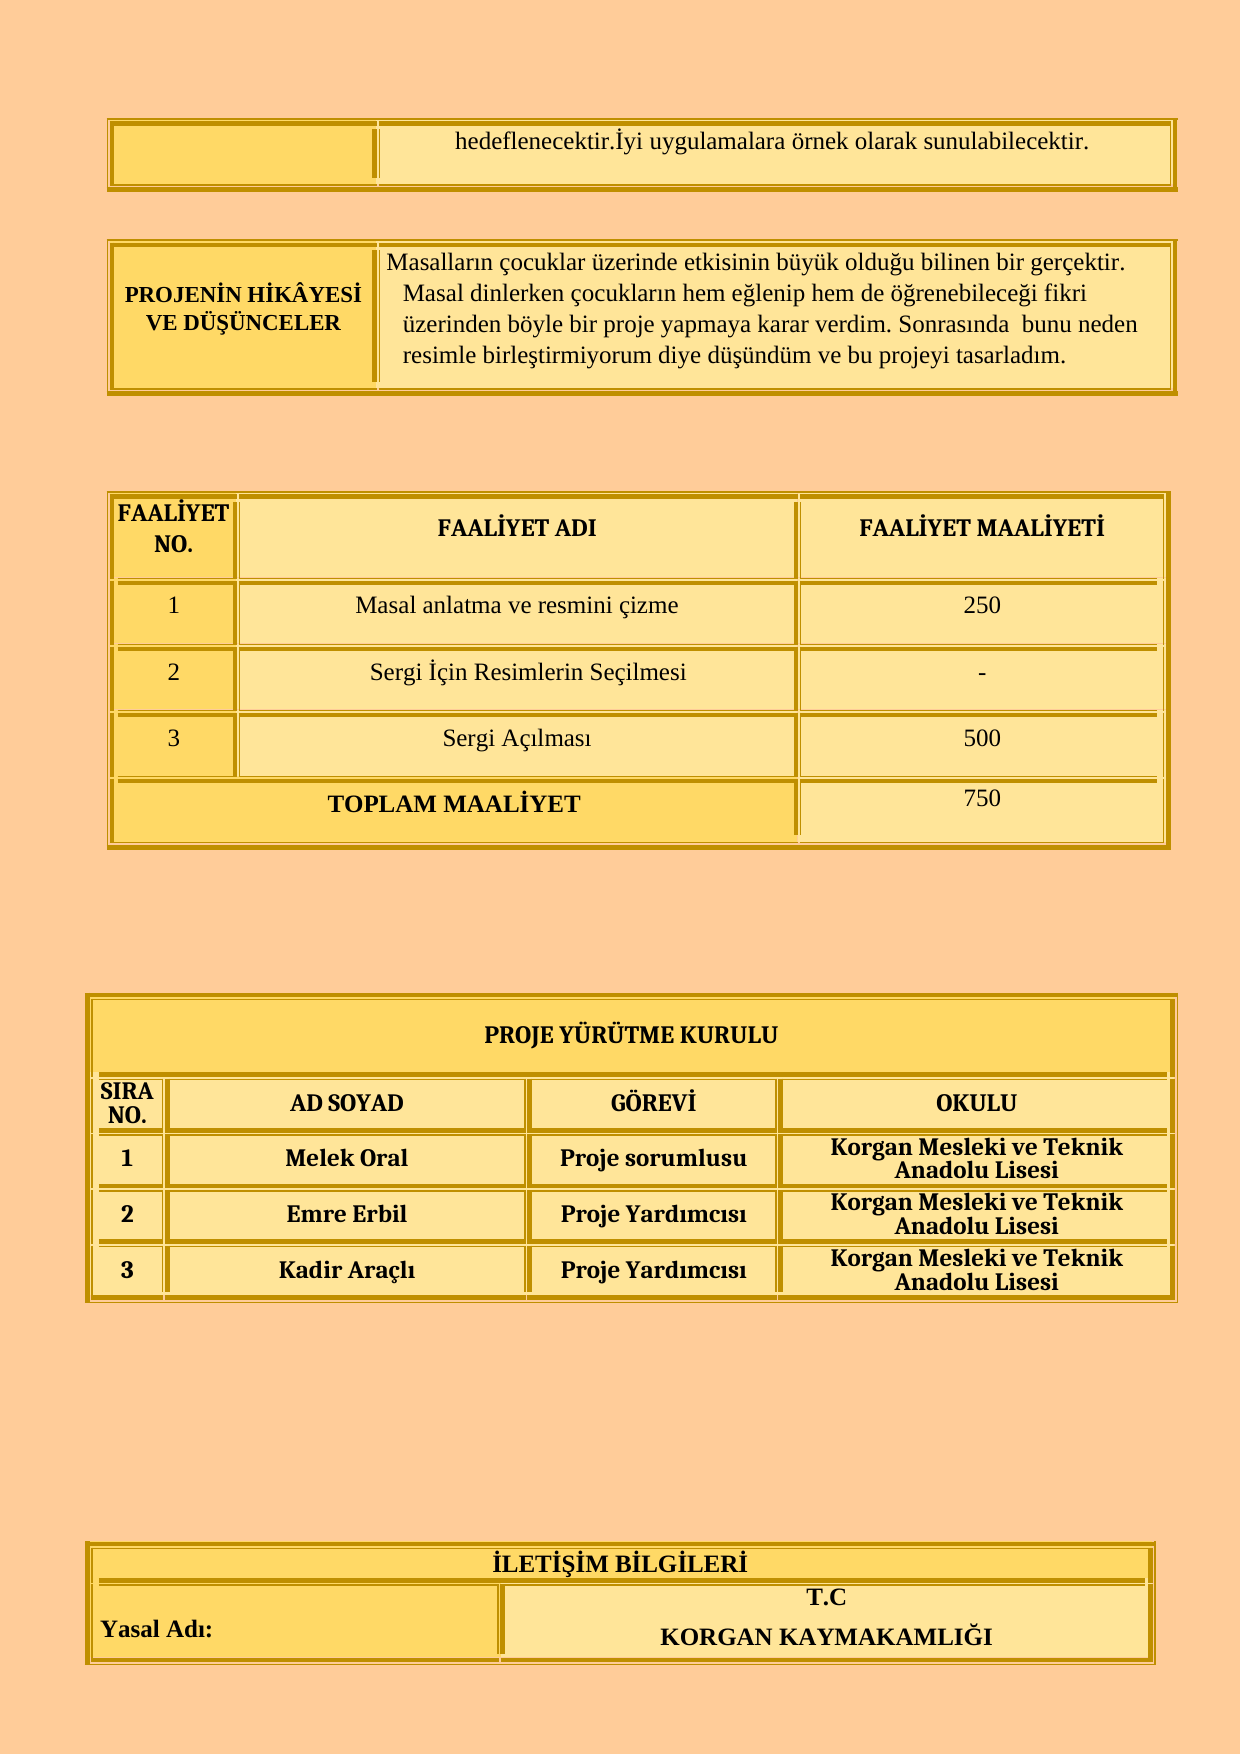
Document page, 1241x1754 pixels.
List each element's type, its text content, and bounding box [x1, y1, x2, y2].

table_cell Proje Yardımcısı [528, 1239, 779, 1295]
table_cell 750 [798, 776, 1166, 842]
table_header İLETİŞİM BİLGİLERİ [93, 1549, 1148, 1578]
table_header Masalların çocuklar üzerinde etkisinin büyük olduğu bilinen bir gerçektir. Masal dinlerken çocukların hem eğlenip hem de öğrenebileceği fikri üzerinden böyle bir proje yapmaya karar verdim. Sonrasında bunu neden resimle birleştirmiyorum diye düşündüm ve bu projeyi tasarladım. [376, 241, 1173, 388]
table_cell Masal anlatma ve resmini çizme [240, 585, 794, 643]
table_cell 1 [90, 1128, 166, 1184]
table_cell 3 [110, 710, 236, 776]
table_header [376, 120, 1173, 184]
table_cell Emre Erbil [170, 1192, 524, 1239]
table_header FAALİYET MAALİYETİ [798, 493, 1166, 577]
table_cell 1 [110, 578, 236, 643]
table_cell 2 [110, 644, 236, 709]
table_cell TOPLAM MAALİYET [110, 776, 797, 842]
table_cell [501, 1578, 1152, 1657]
table_header FAALİYET NO. [114, 499, 236, 577]
table_cell Sergi Açılması [240, 717, 794, 776]
table_cell Korgan Mesleki ve Teknik Anadolu Lisesi [779, 1184, 1174, 1239]
table_header FAALİYET ADI [236, 493, 797, 577]
table_cell SIRA NO. [90, 1072, 166, 1128]
table_cell Melek Oral [170, 1136, 524, 1184]
table_header PROJE YÜRÜTME KURULU [93, 1000, 1170, 1072]
table_cell AD SOYAD [170, 1080, 524, 1128]
table_cell Yasal Adı: [90, 1578, 501, 1657]
table_cell Sergi İçin Resimlerin Seçilmesi [240, 651, 794, 709]
table_cell 500 [798, 710, 1166, 776]
table_cell GÖREVİ [532, 1080, 775, 1128]
table_cell 3 [90, 1239, 166, 1295]
table_cell 2 [90, 1184, 166, 1239]
table_cell Korgan Mesleki ve Teknik Anadolu Lisesi [779, 1239, 1174, 1295]
table_header SÜRDÜRÜLEBİLİRLİK [114, 126, 376, 184]
table_cell Korgan Mesleki ve Teknik Anadolu Lisesi [779, 1128, 1174, 1184]
table_cell Proje sorumlusu [532, 1136, 775, 1184]
table_header PROJENİN HİKÂYESİ VE DÜŞÜNCELER [114, 247, 376, 388]
table_cell OKULU [779, 1072, 1174, 1128]
table_cell - [798, 644, 1166, 709]
table_cell Kadir Araçlı [166, 1239, 528, 1295]
table_cell 250 [798, 578, 1166, 643]
table_cell Proje Yardımcısı [532, 1192, 775, 1239]
